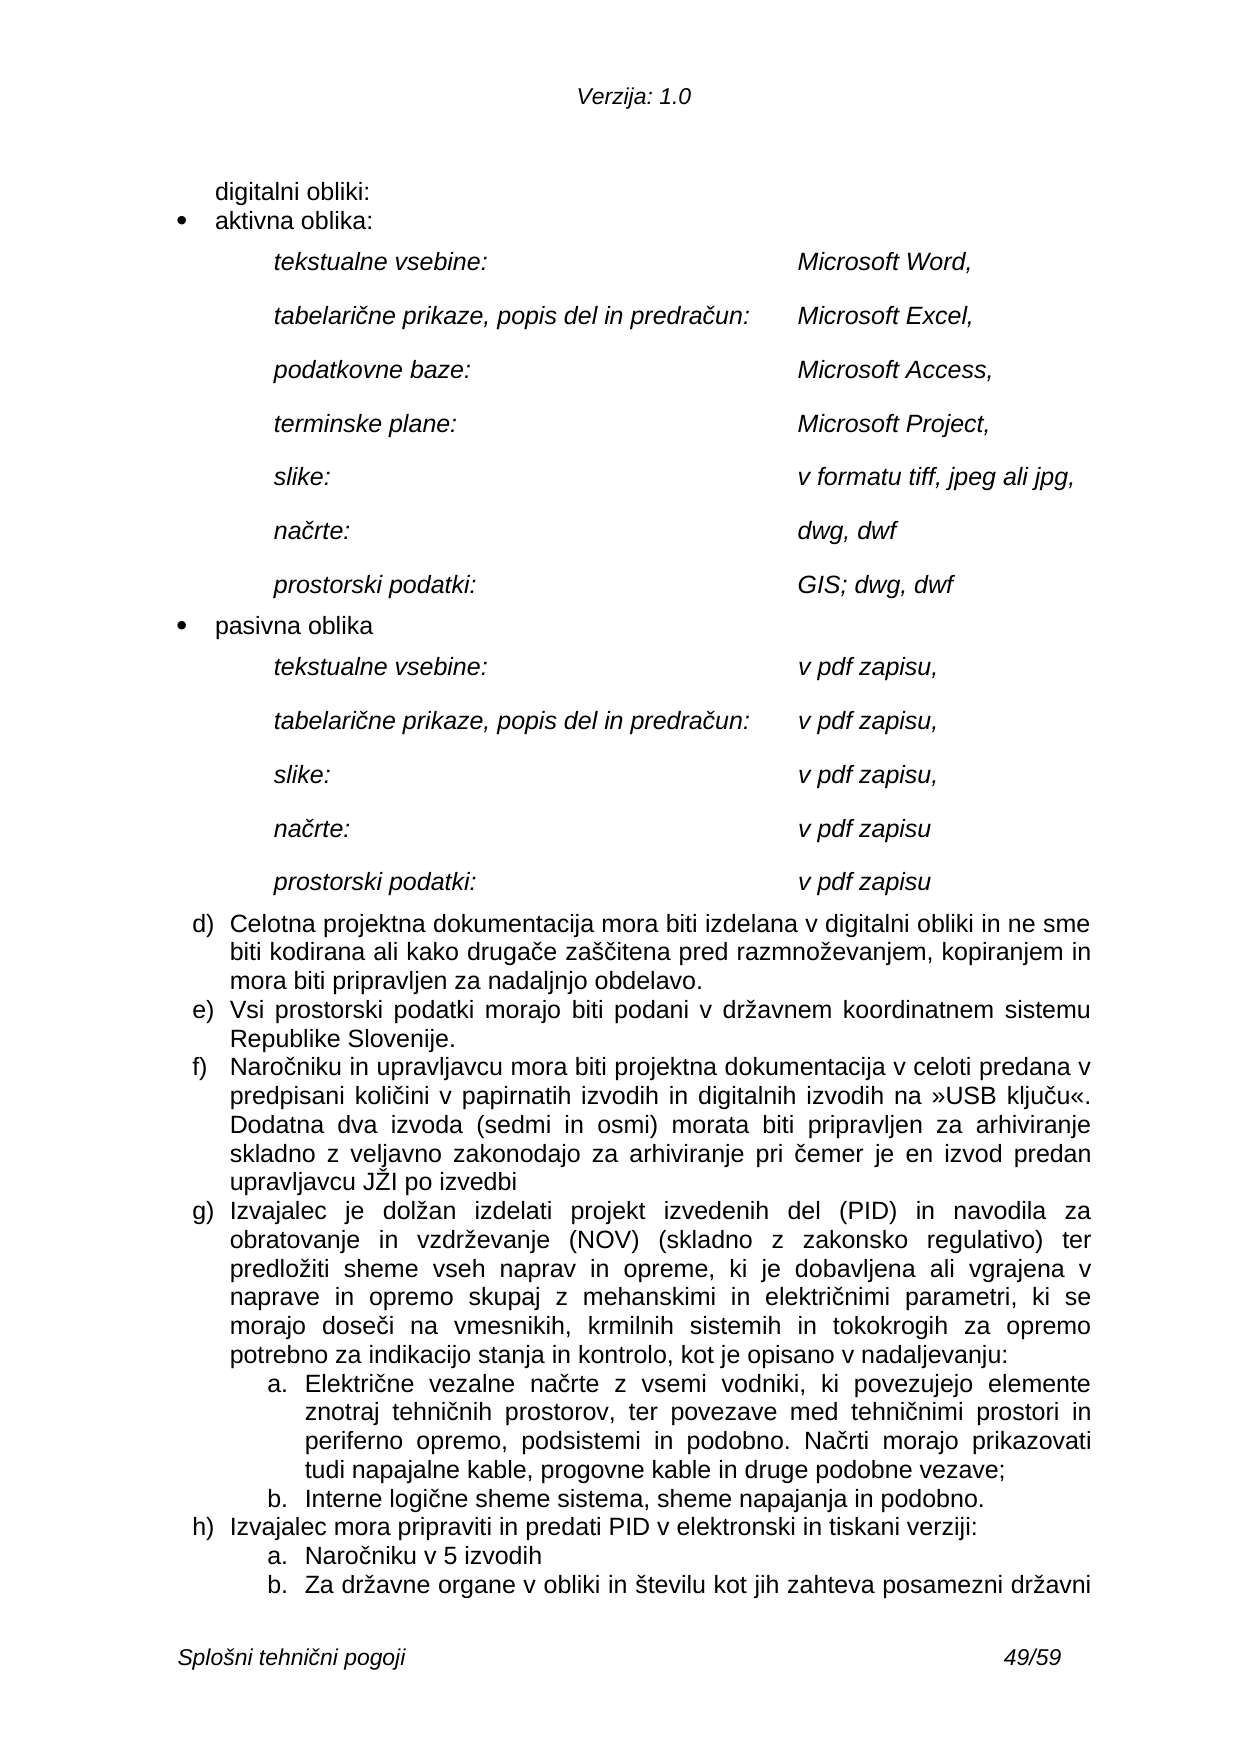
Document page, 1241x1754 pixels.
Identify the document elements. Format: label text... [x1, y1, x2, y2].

table_cell terminske plane: [263, 396, 786, 450]
table_cell v pdf zapisu, [787, 694, 1093, 747]
list Celotna projektna dokumentacija mora biti izdelana v digitalni obliki in ne sme biti kodirana ali kako drugače zaščitena pred razmnoževanjem, kopiranjem in mora biti pripravljen za nadaljnjo obdelavo. [192, 909, 1092, 995]
table_cell Microsoft Project, [786, 396, 1093, 450]
list pasivna oblika [177, 611, 1092, 640]
table_cell dwg, dwf [786, 504, 1093, 557]
table_cell načrte: [263, 801, 787, 855]
table_header Microsoft Word, [786, 235, 1093, 288]
table_cell prostorski podatki: [263, 557, 786, 611]
table_cell v formatu tiff, jpeg ali jpg, [786, 450, 1093, 503]
table_cell tabelarične prikaze, popis del in predračun: [263, 289, 786, 342]
table_cell slike: [263, 450, 786, 503]
table_cell Microsoft Excel, [786, 289, 1093, 342]
table_cell podatkovne baze: [263, 342, 786, 396]
table_header v pdf zapisu, [787, 640, 1093, 694]
table_cell GIS; dwg, dwf [786, 557, 1093, 611]
list Naročniku in upravljavcu mora biti projektna dokumentacija v celoti predana v predpisani količini v papirnatih izvodih in digitalnih izvodih na »USB ključu«. Dodatna dva izvoda (sedmi in osmi) morata biti pripravljen za arhiviranje skladno z veljavno zakonodajo za arhiviranje pri čemer je en izvod predan upravljavcu JŽI po izvedbi [192, 1052, 1092, 1196]
list Električne vezalne načrte z vsemi vodniki, ki povezujejo elemente znotraj tehničnih prostorov, ter povezave med tehničnimi prostori in periferno opremo, podsistemi in podobno. Načrti morajo prikazovati tudi napajalne kable, progovne kable in druge podobne vezave; [267, 1369, 1092, 1484]
list Vsi prostorski podatki morajo biti podani v državnem koordinatnem sistemu Republike Slovenije. [192, 995, 1092, 1052]
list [267, 1570, 1092, 1599]
table_header tekstualne vsebine: [263, 640, 787, 694]
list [177, 177, 1092, 206]
table_cell tabelarične prikaze, popis del in predračun: [263, 694, 787, 747]
table_header tekstualne vsebine: [263, 235, 786, 288]
list Izvajalec mora pripraviti in predati PID v elektronski in tiskani verziji: [192, 1512, 1092, 1541]
table_cell v pdf zapisu [787, 855, 1093, 909]
table_cell slike: [263, 748, 787, 801]
list Izvajalec je dolžan izdelati projekt izvedenih del (PID) in navodila za obratovanje in vzdrževanje (NOV) (skladno z zakonsko regulativo) ter predložiti sheme vseh naprav in opreme, ki je dobavljena ali vgrajena v naprave in opremo skupaj z mehanskimi in električnimi parametri, ki se morajo doseči na vmesnikih, krmilnih sistemih in tokokrogih za opremo potrebno za indikacijo stanja in kontrolo, kot je opisano v nadaljevanju: [192, 1196, 1092, 1369]
table_cell Microsoft Access, [786, 342, 1093, 396]
list aktivna oblika: [177, 206, 1092, 235]
list Naročniku v 5 izvodih [267, 1541, 1092, 1570]
table_cell načrte: [263, 504, 786, 557]
table_cell v pdf zapisu, [787, 748, 1093, 801]
table_cell prostorski podatki: [263, 855, 787, 909]
list Interne logične sheme sistema, sheme napajanja in podobno. [267, 1484, 1092, 1512]
table_cell v pdf zapisu [787, 801, 1093, 855]
